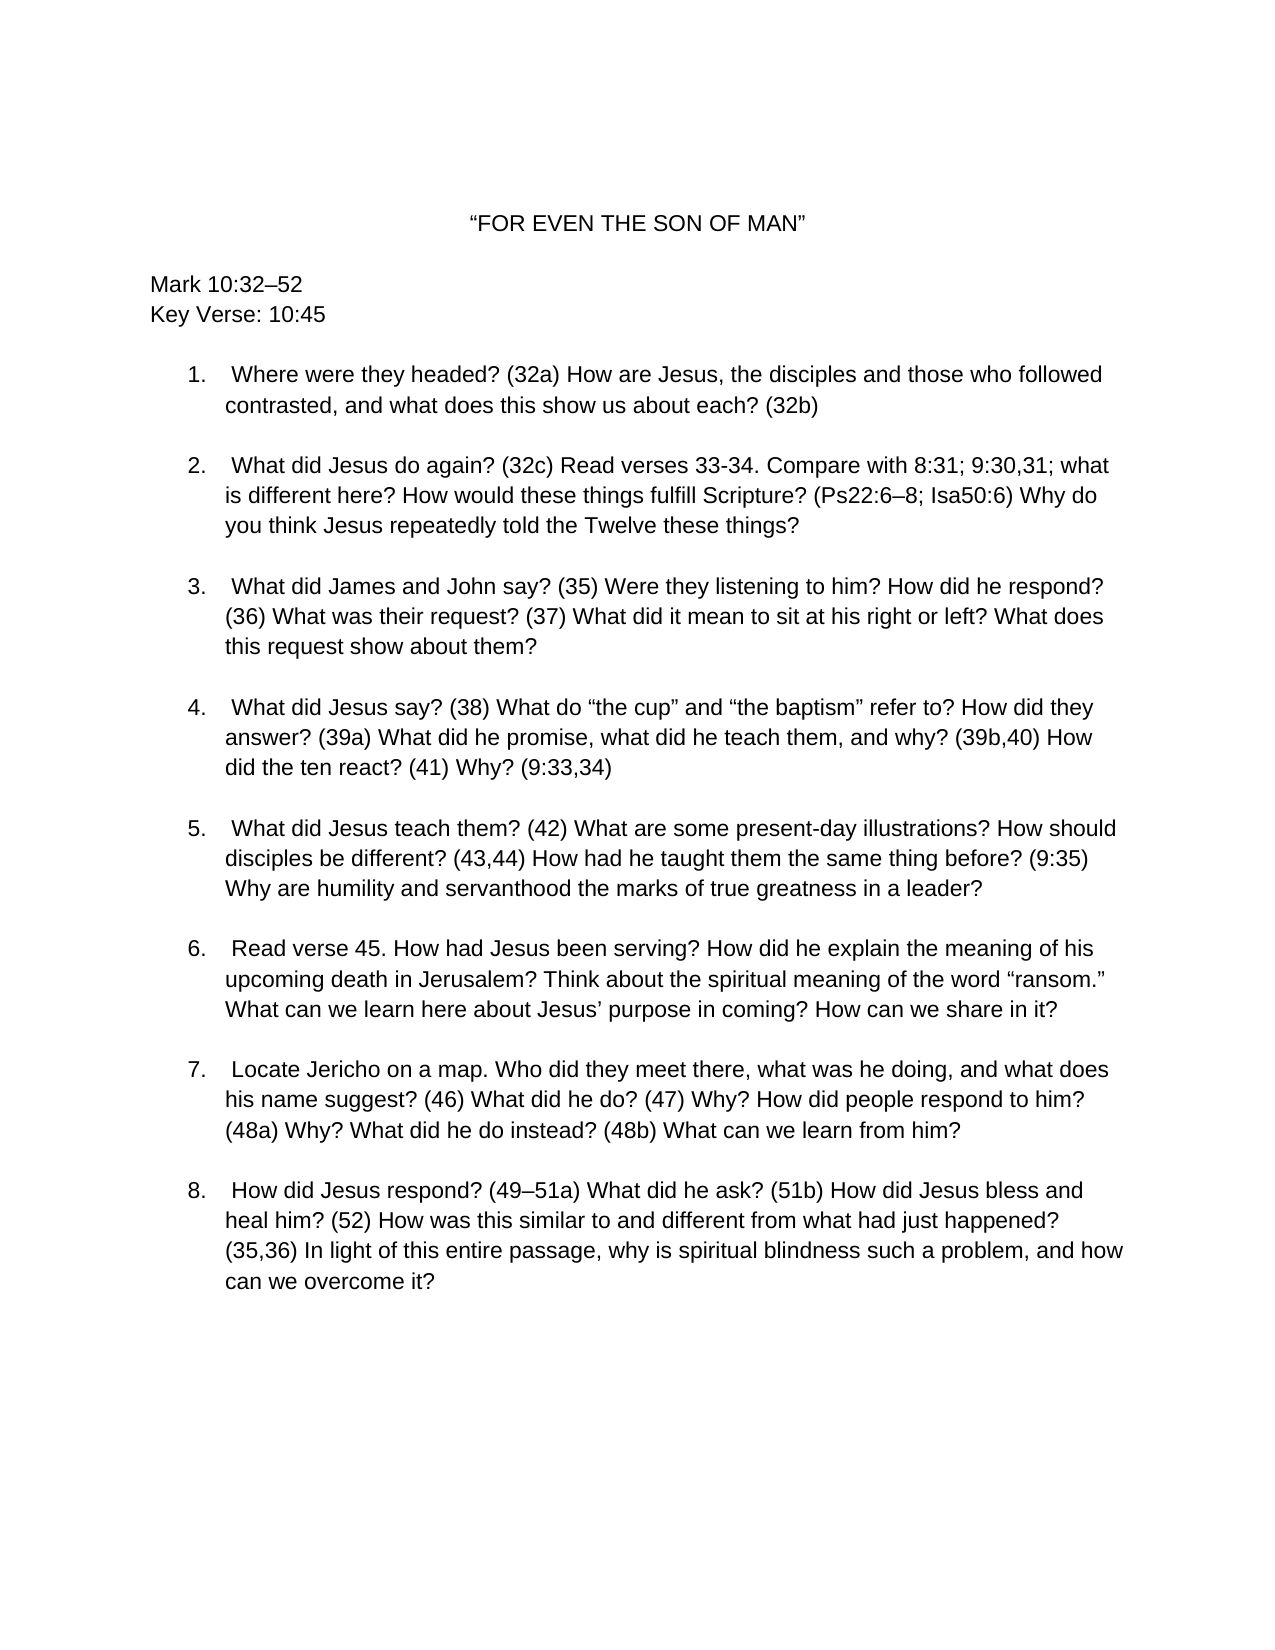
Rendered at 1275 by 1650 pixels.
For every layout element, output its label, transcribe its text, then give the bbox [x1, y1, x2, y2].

list What did Jesus teach them? (42) What are some present-day illustrations? How should disciples be different? (43,44) How had he taught them the same thing before? (9:35) Why are humility and servanthood the marks of true greatness in a leader? [187, 814, 1125, 901]
list What did James and John say? (35) Were they listening to him? How did he respond? (36) What was their request? (37) What did it mean to sit at his right or left? What does this request show about them? [187, 573, 1125, 660]
list What did Jesus do again? (32c) Read verses 33-34. Compare with 8:31; 9:30,31; what is different here? How would these things fulfill Scripture? (Ps22:6–8; Isa50:6) Why do you think Jesus repeatedly told the Twelve these things? [187, 452, 1125, 539]
text Key Verse: 10:45 [150, 301, 1125, 327]
list Where were they headed? (32a) How are Jesus, the disciples and those who followed contrasted, and what does this show us about each? (32b) [187, 361, 1125, 418]
text “FOR EVEN THE SON OF MAN” [150, 210, 1125, 237]
list How did Jesus respond? (49–51a) What did he ask? (51b) How did Jesus bless and heal him? (52) How was this similar to and different from what had just happened? (35,36) In light of this entire passage, why is spiritual blindness such a problem, and how can we overcome it? [187, 1177, 1125, 1294]
list What did Jesus say? (38) What do “the cup” and “the baptism” refer to? How did they answer? (39a) What did he promise, what did he teach them, and why? (39b,40) How did the ten react? (41) Why? (9:33,34) [187, 694, 1125, 781]
list Read verse 45. How had Jesus been serving? How did he explain the meaning of his upcoming death in Jerusalem? Think about the spiritual meaning of the word “ransom.” What can we learn here about Jesus’ purpose in coming? How can we share in it? [187, 935, 1125, 1022]
list Locate Jericho on a map. Who did they meet there, what was he doing, and what does his name suggest? (46) What did he do? (47) Why? How did people respond to him? (48a) Why? What did he do instead? (48b) What can we learn from him? [187, 1056, 1125, 1143]
text Mark 10:32–52 [150, 271, 1125, 297]
